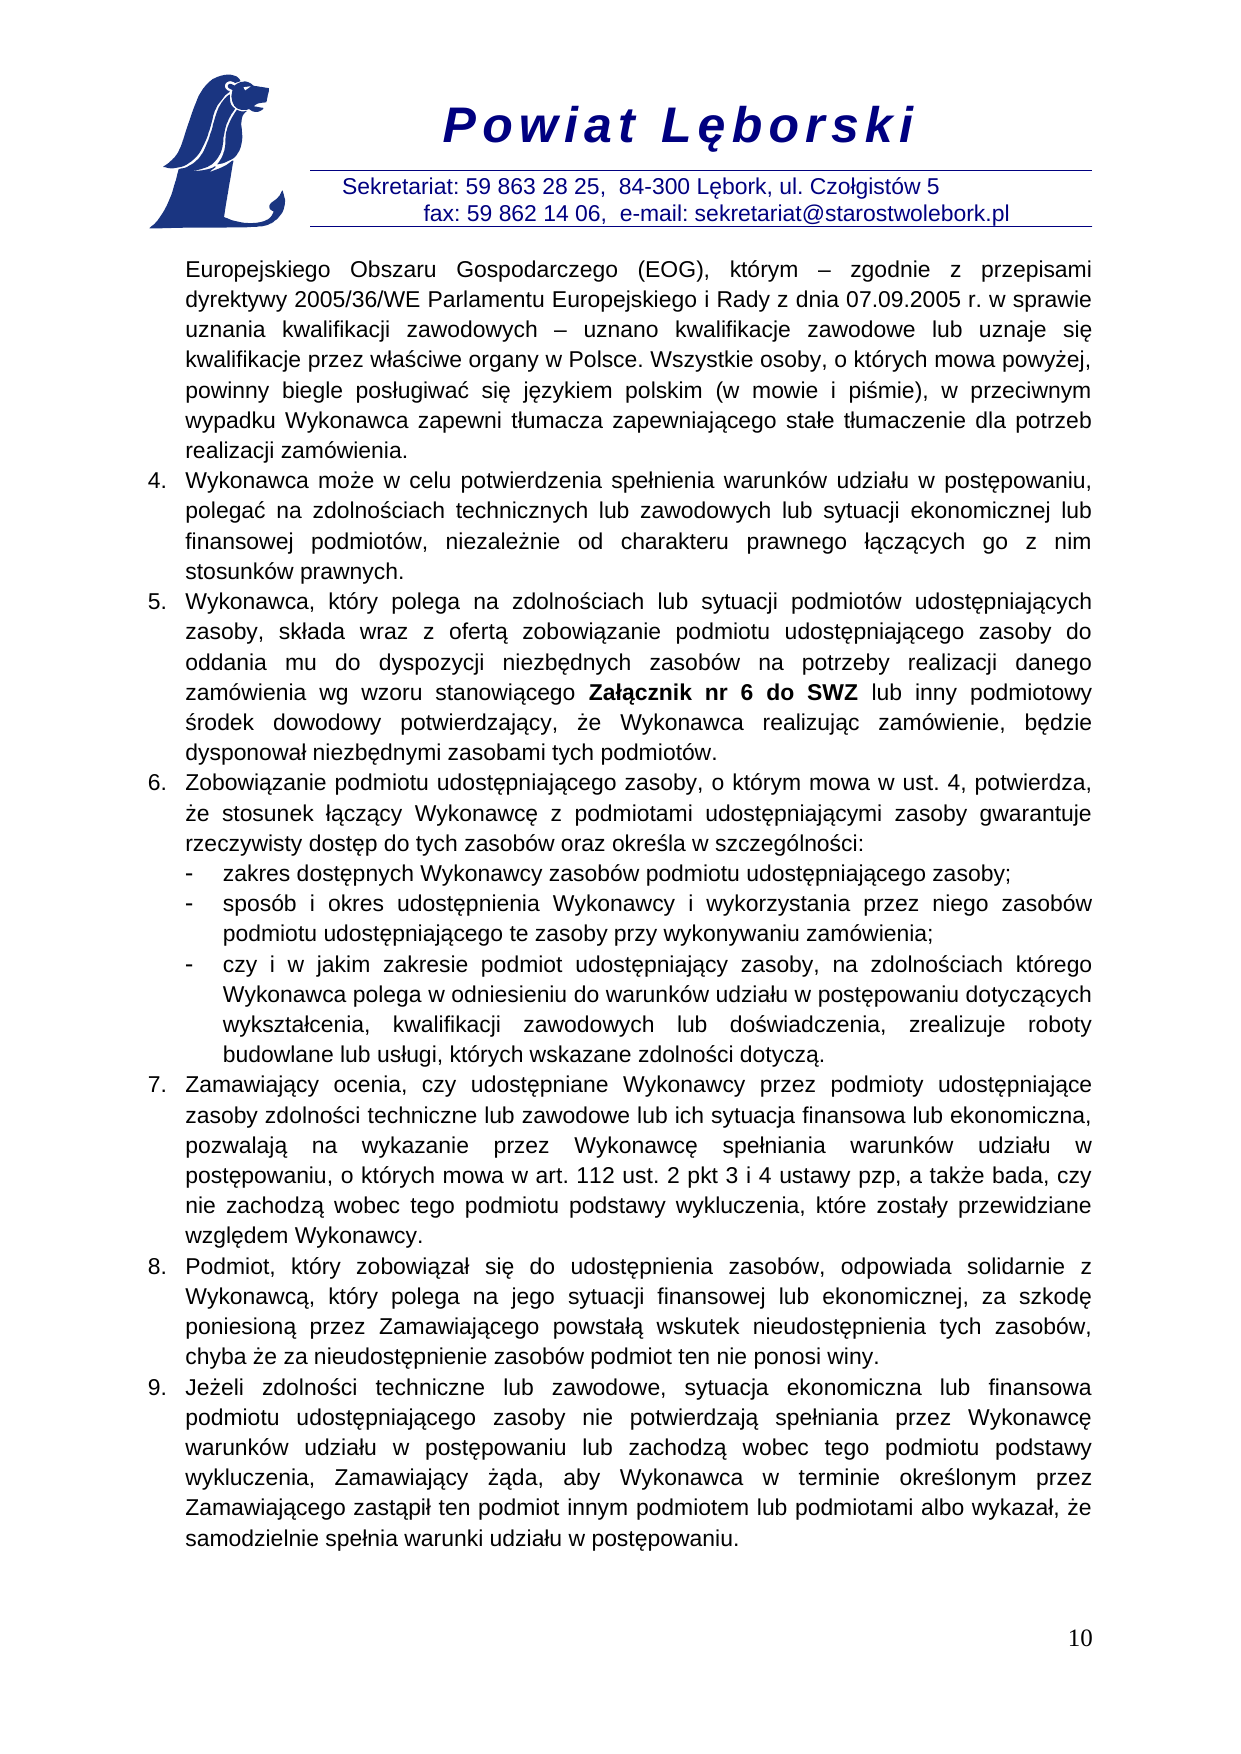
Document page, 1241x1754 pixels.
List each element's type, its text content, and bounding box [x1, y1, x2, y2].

list zakres dostępnych Wykonawcy zasobów podmiotu udostępniającego zasoby; [185, 860, 1092, 886]
list Jeżeli zdolności techniczne lub zawodowe, sytuacja ekonomiczna lub finansowa podmiotu udostępniającego zasoby nie potwierdzają spełniania przez Wykonawcę warunków udziału w postępowaniu lub zachodzą wobec tego podmiotu podstawy wykluczenia, Zamawiający żąda, aby Wykonawca w terminie określonym przez Zamawiającego zastąpił ten podmiot innym podmiotem lub podmiotami albo wykazał, że samodzielnie spełnia warunki udziału w postępowaniu. [148, 1373, 1092, 1551]
list Wykonawca może w celu potwierdzenia spełnienia warunków udziału w postępowaniu, polegać na zdolnościach technicznych lub zawodowych lub sytuacji ekonomicznej lub finansowej podmiotów, niezależnie od charakteru prawnego łączących go z nim stosunków prawnych. [148, 467, 1092, 584]
list Zobowiązanie podmiotu udostępniającego zasoby, o którym mowa w ust. 4, potwierdza, że stosunek łączący Wykonawcę z podmiotami udostępniającymi zasoby gwarantuje rzeczywisty dostęp do tych zasobów oraz określa w szczególności: [148, 769, 1092, 856]
list Wykonawca, który polega na zdolnościach lub sytuacji podmiotów udostępniających zasoby, składa wraz z ofertą zobowiązanie podmiotu udostępniającego zasoby do oddania mu do dyspozycji niezbędnych zasobów na potrzeby realizacji danego zamówienia wg wzoru stanowiącego Załącznik nr 6 do SWZ lub inny podmiotowy środek dowodowy potwierdzający, że Wykonawca realizując zamówienie, będzie dysponował niezbędnymi zasobami tych podmiotów. [148, 588, 1092, 765]
list Podmiot, który zobowiązał się do udostępnienia zasobów, odpowiada solidarnie z Wykonawcą, który polega na jego sytuacji finansowej lub ekonomicznej, za szkodę poniesioną przez Zamawiającego powstałą wskutek nieudostępnienia tych zasobów, chyba że za nieudostępnienie zasobów podmiot ten nie ponosi winy. [148, 1253, 1092, 1369]
list czy i w jakim zakresie podmiot udostępniający zasoby, na zdolnościach którego Wykonawca polega w odniesieniu do warunków udziału w postępowaniu dotyczących wykształcenia, kwalifikacji zawodowych lub doświadczenia, zrealizuje roboty budowlane lub usługi, których wskazane zdolności dotyczą. [185, 951, 1092, 1067]
list Zamawiający ocenia, czy udostępniane Wykonawcy przez podmioty udostępniające zasoby zdolności techniczne lub zawodowe lub ich sytuacja finansowa lub ekonomiczna, pozwalają na wykazanie przez Wykonawcę spełniania warunków udziału w postępowaniu, o których mowa w art. 112 ust. 2 pkt 3 i 4 ustawy pzp, a także bada, czy nie zachodzą wobec tego podmiotu podstawy wykluczenia, które zostały przewidziane względem Wykonawcy. [148, 1071, 1092, 1249]
list sposób i okres udostępnienia Wykonawcy i wykorzystania przez niego zasobów podmiotu udostępniającego te zasoby przy wykonywaniu zamówienia; [185, 890, 1092, 947]
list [148, 256, 1092, 463]
